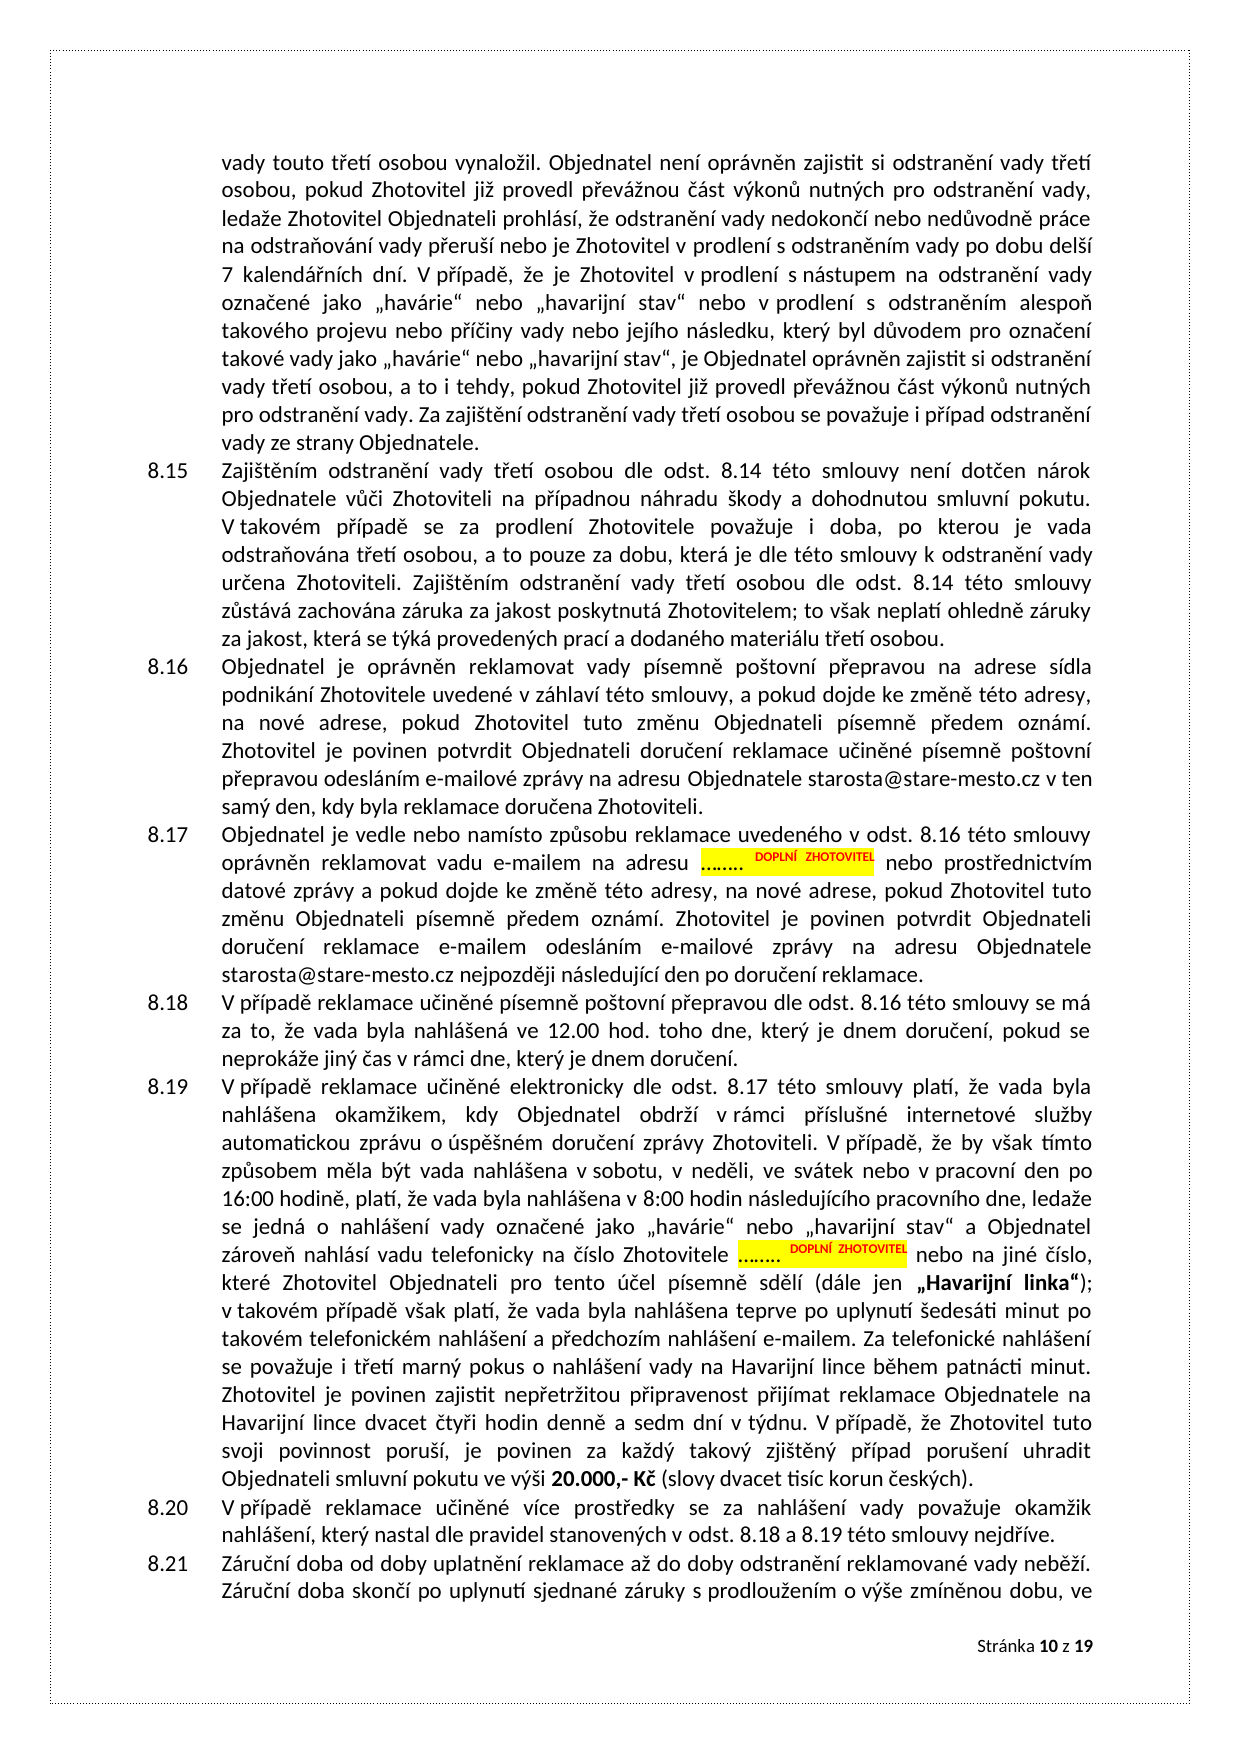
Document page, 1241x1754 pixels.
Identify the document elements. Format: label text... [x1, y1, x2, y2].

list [147, 148, 1093, 456]
list Zajištěním odstranění vady třetí osobou dle odst. 8.14 této smlouvy není dotčen nárok Objednatele vůči Zhotoviteli na případnou náhradu škody a dohodnutou smluvní pokutu. V takovém případě se za prodlení Zhotovitele považuje i doba, po kterou je vada odstraňována třetí osobou, a to pouze za dobu, která je dle této smlouvy k odstranění vady určena Zhotoviteli. Zajištěním odstranění vady třetí osobou dle odst. 8.14 této smlouvy zůstává zachována záruka za jakost poskytnutá Zhotovitelem; to však neplatí ohledně záruky za jakost, která se týká provedených prací a dodaného materiálu třetí osobou. [147, 456, 1093, 652]
list V případě reklamace učiněné písemně poštovní přepravou dle odst. 8.16 této smlouvy se má za to, že vada byla nahlášená ve 12.00 hod. toho dne, který je dnem doručení, pokud se neprokáže jiný čas v rámci dne, který je dnem doručení. [147, 988, 1093, 1072]
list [147, 1549, 1093, 1605]
list Objednatel je oprávněn reklamovat vady písemně poštovní přepravou na adrese sídla podnikání Zhotovitele uvedené v záhlaví této smlouvy, a pokud dojde ke změně této adresy, na nové adrese, pokud Zhotovitel tuto změnu Objednateli písemně předem oznámí. Zhotovitel je povinen potvrdit Objednateli doručení reklamace učiněné písemně poštovní přepravou odesláním e-mailové zprávy na adresu Objednatele starosta@stare-mesto.cz v ten samý den, kdy byla reklamace doručena Zhotoviteli. [147, 652, 1093, 820]
list V případě reklamace učiněné více prostředky se za nahlášení vady považuje okamžik nahlášení, který nastal dle pravidel stanovených v odst. 8.18 a 8.19 této smlouvy nejdříve. [147, 1493, 1093, 1549]
list V případě reklamace učiněné elektronicky dle odst. 8.17 této smlouvy platí, že vada byla nahlášena okamžikem, kdy Objednatel obdrží v rámci příslušné internetové služby automatickou zprávu o úspěšném doručení zprávy Zhotoviteli. V případě, že by však tímto způsobem měla být vada nahlášena v sobotu, v neděli, ve svátek nebo v pracovní den po 16:00 hodině, platí, že vada byla nahlášena v 8:00 hodin následujícího pracovního dne, ledaže se jedná o nahlášení vady označené jako „havárie“ nebo „havarijní stav“ a Objednatel zároveň nahlásí vadu telefonicky na číslo Zhotovitele …….. DOPLNÍ ZHOTOVITEL nebo na jiné číslo, které Zhotovitel Objednateli pro tento účel písemně sdělí (dále jen „Havarijní linka“); v takovém případě však platí, že vada byla nahlášena teprve po uplynutí šedesáti minut po takovém telefonickém nahlášení a předchozím nahlášení e-mailem. Za telefonické nahlášení se považuje i třetí marný pokus o nahlášení vady na Havarijní lince během patnácti minut. Zhotovitel je povinen zajistit nepřetržitou připravenost přijímat reklamace Objednatele na Havarijní lince dvacet čtyři hodin denně a sedm dní v týdnu. V případě, že Zhotovitel tuto svoji povinnost poruší, je povinen za každý takový zjištěný případ porušení uhradit Objednateli smluvní pokutu ve výši 20.000,- Kč (slovy dvacet tisíc korun českých). [147, 1072, 1093, 1493]
list Objednatel je vedle nebo namísto způsobu reklamace uvedeného v odst. 8.16 této smlouvy oprávněn reklamovat vadu e-mailem na adresu …….. DOPLNÍ ZHOTOVITEL nebo prostřednictvím datové zprávy a pokud dojde ke změně této adresy, na nové adrese, pokud Zhotovitel tuto změnu Objednateli písemně předem oznámí. Zhotovitel je povinen potvrdit Objednateli doručení reklamace e-mailem odesláním e-mailové zprávy na adresu Objednatele starosta@stare-mesto.cz nejpozději následující den po doručení reklamace. [147, 820, 1093, 988]
